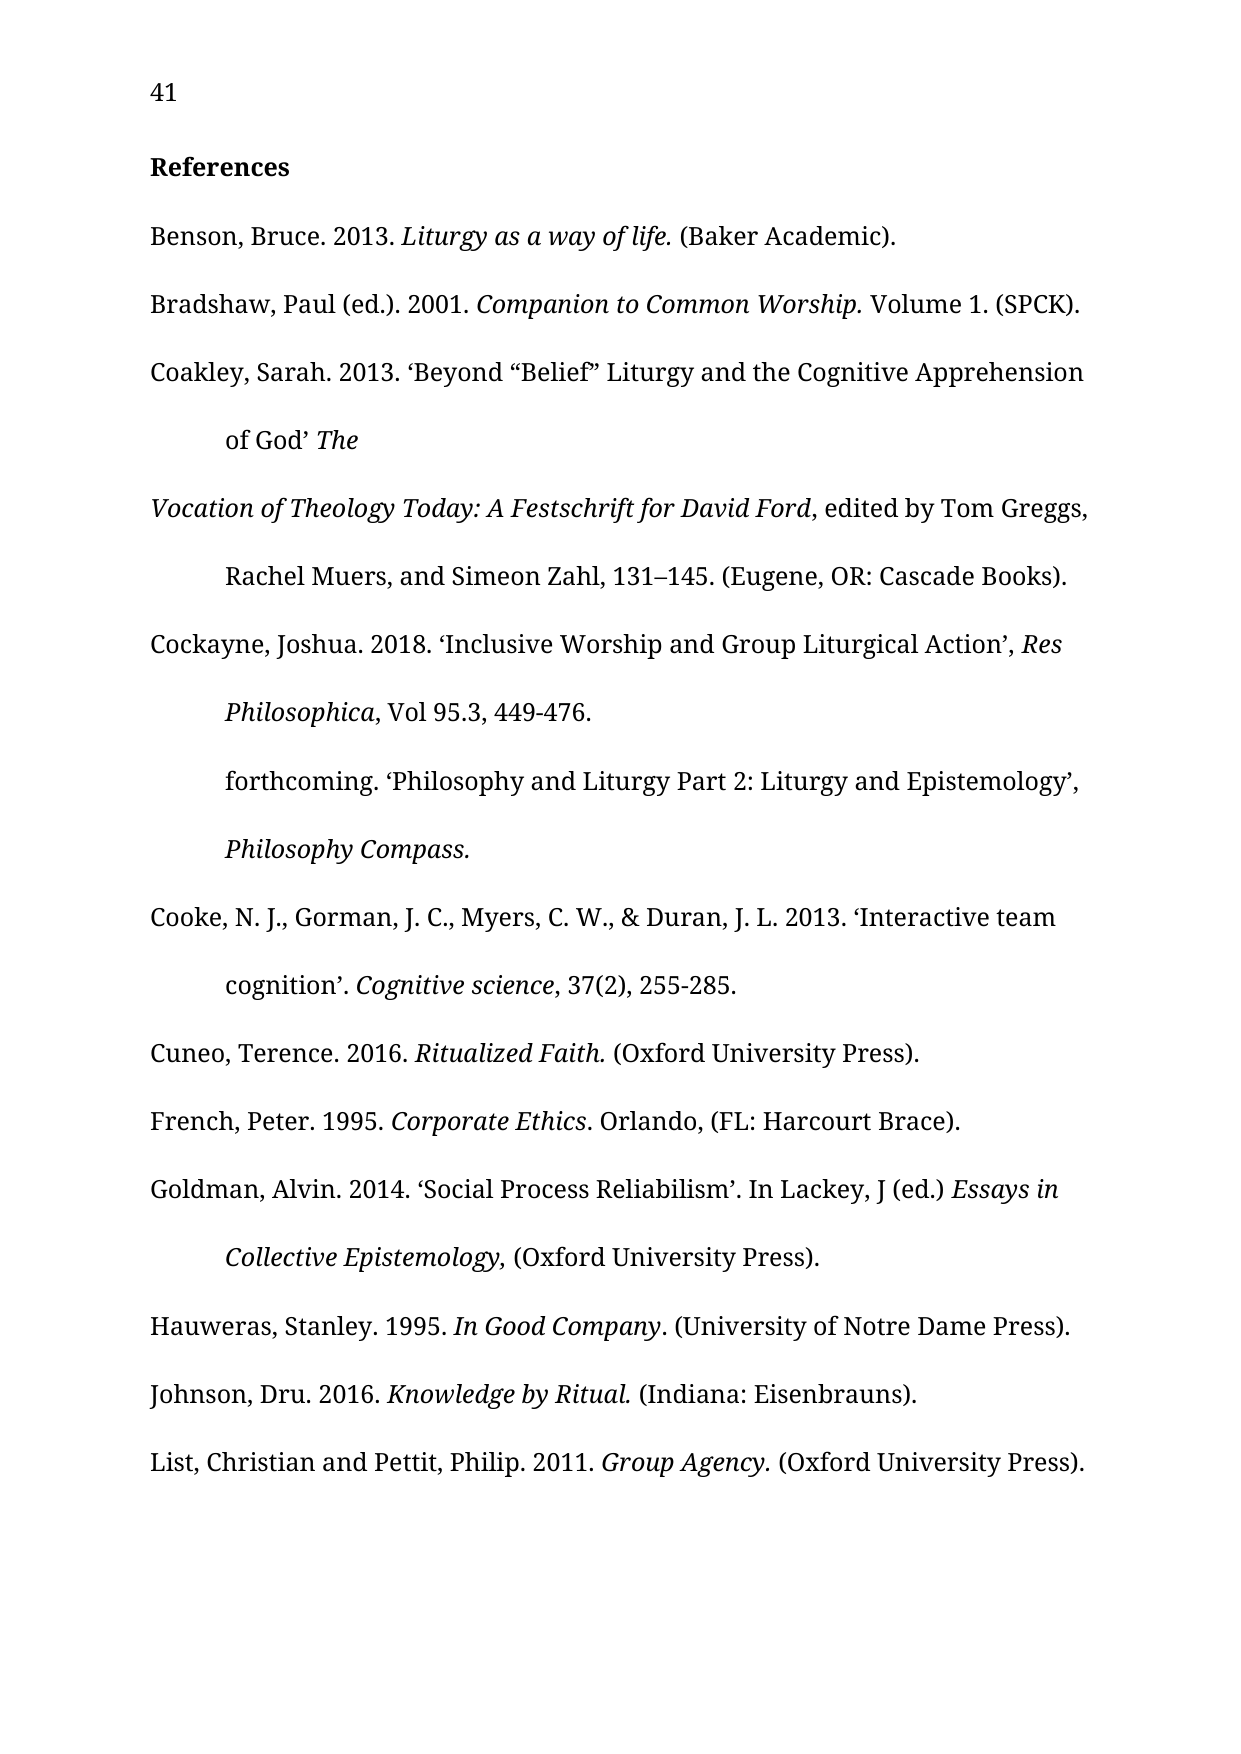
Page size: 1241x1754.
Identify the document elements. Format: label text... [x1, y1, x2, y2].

text Benson, Bruce. 2013. Liturgy as a way of life. (Baker Academic). [150, 218, 1090, 252]
text List, Christian and Pettit, Philip. 2011. Group Agency. (Oxford University Press). [150, 1444, 1090, 1478]
text Goldman, Alvin. 2014. ‘Social Process Reliabilism’. In Lackey, J (ed.) Essays in Collective Epistemology, (Oxford University Press). [150, 1172, 1090, 1274]
text References [150, 150, 1090, 184]
text Cockayne, Joshua. 2018. ‘Inclusive Worship and Group Liturgical Action’, Res Philosophica, Vol 95.3, 449-476. [150, 627, 1090, 729]
text Hauweras, Stanley. 1995. In Good Company. (University of Notre Dame Press). [150, 1308, 1090, 1342]
text Cooke, N. J., Gorman, J. C., Myers, C. W., & Duran, J. L. 2013. ‘Interactive team cognition’. Cognitive science, 37(2), 255-285. [150, 899, 1090, 1002]
text Cuneo, Terence. 2016. Ritualized Faith. (Oxford University Press). [150, 1036, 1090, 1070]
text Vocation of Theology Today: A Festschrift for David Ford, edited by Tom Greggs, Rachel Muers, and Simeon Zahl, 131–145. (Eugene, OR: Cascade Books). [150, 491, 1090, 593]
text Bradshaw, Paul (ed.). 2001. Companion to Common Worship. Volume 1. (SPCK). [150, 286, 1090, 320]
text Coakley, Sarah. 2013. ‘Beyond “Belief” Liturgy and the Cognitive Apprehension of God’ The [150, 354, 1090, 457]
text French, Peter. 1995. Corporate Ethics. Orlando, (FL: Harcourt Brace). [150, 1104, 1090, 1138]
text forthcoming. ‘Philosophy and Liturgy Part 2: Liturgy and Epistemology’, Philosophy Compass. [225, 763, 1090, 865]
text Johnson, Dru. 2016. Knowledge by Ritual. (Indiana: Eisenbrauns). [150, 1376, 1090, 1410]
